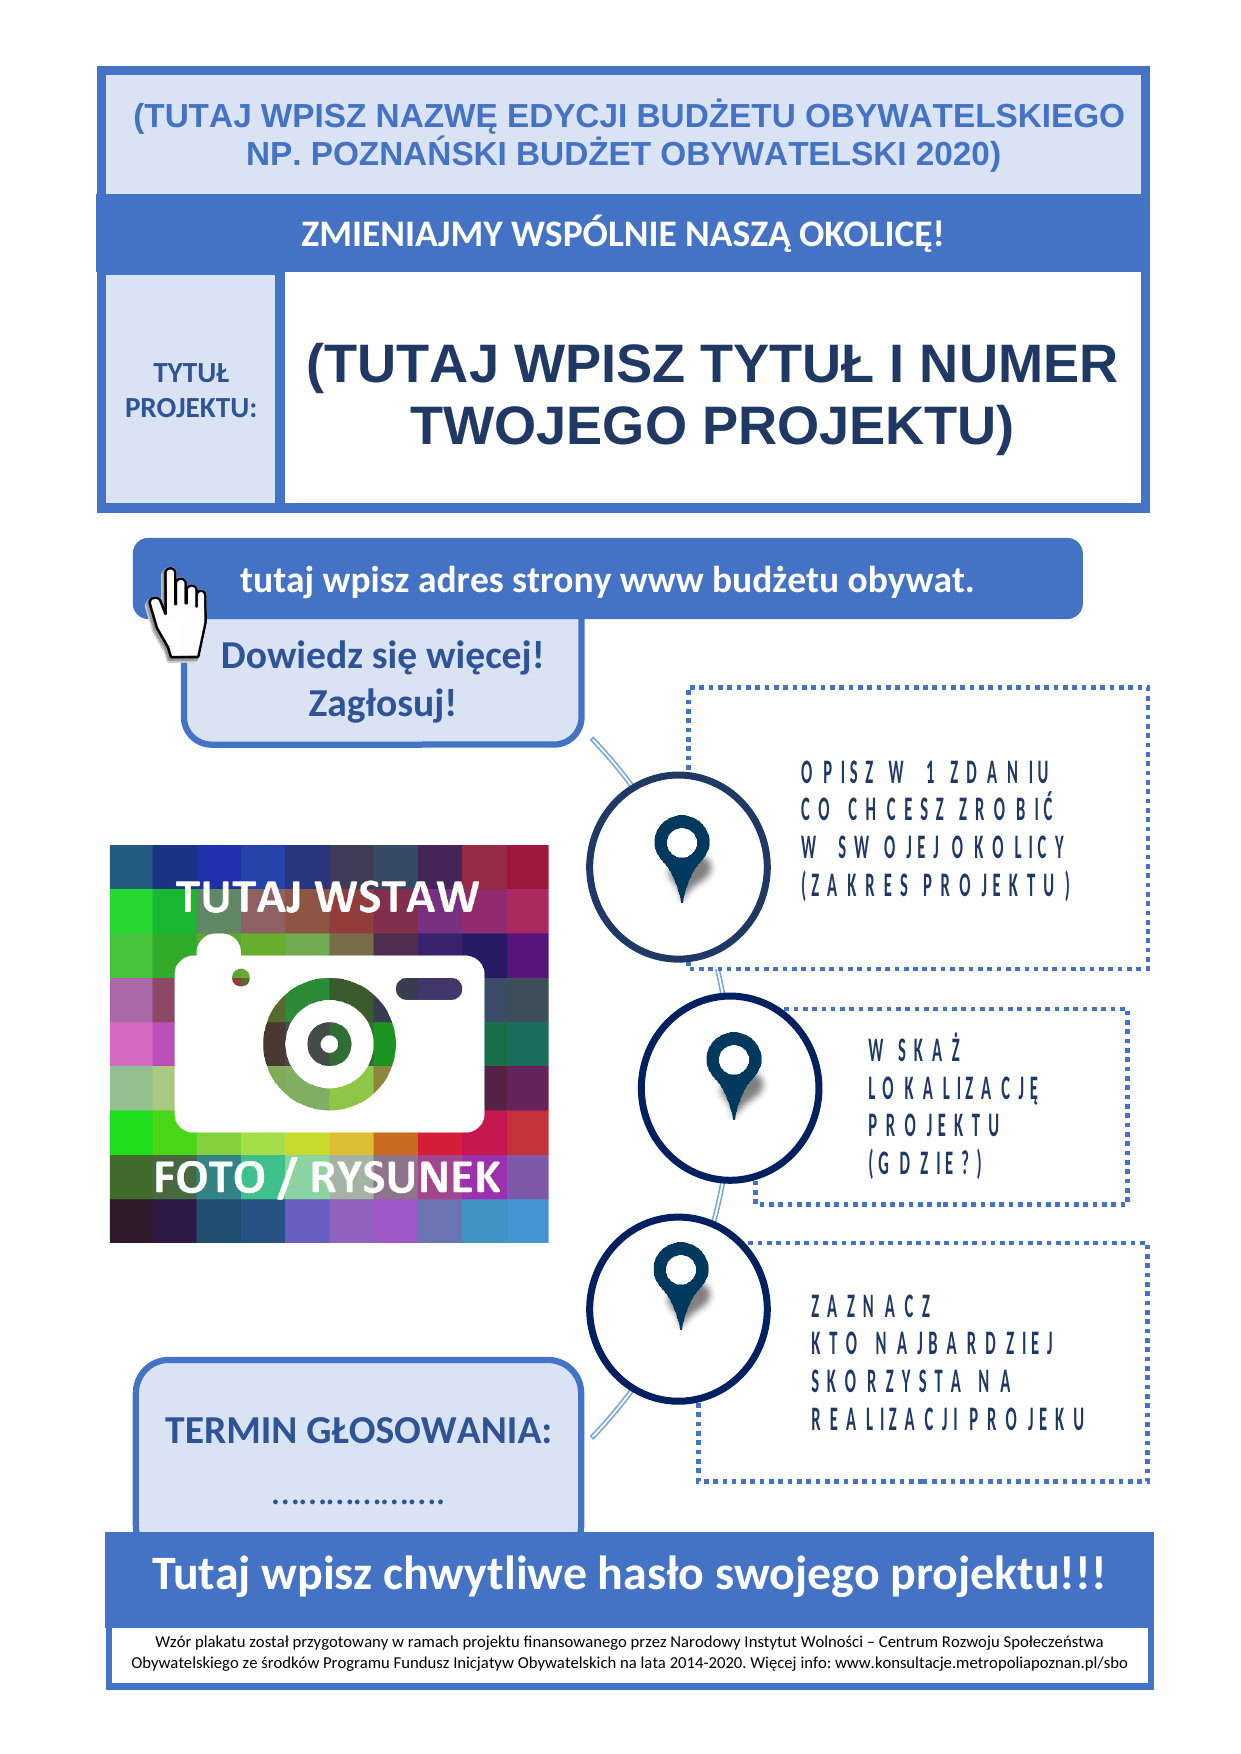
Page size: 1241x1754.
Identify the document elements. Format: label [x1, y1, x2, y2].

picture [654, 815, 718, 903]
picture [706, 1032, 770, 1120]
picture [145, 567, 207, 663]
picture [653, 1242, 717, 1330]
picture [109, 845, 549, 1243]
